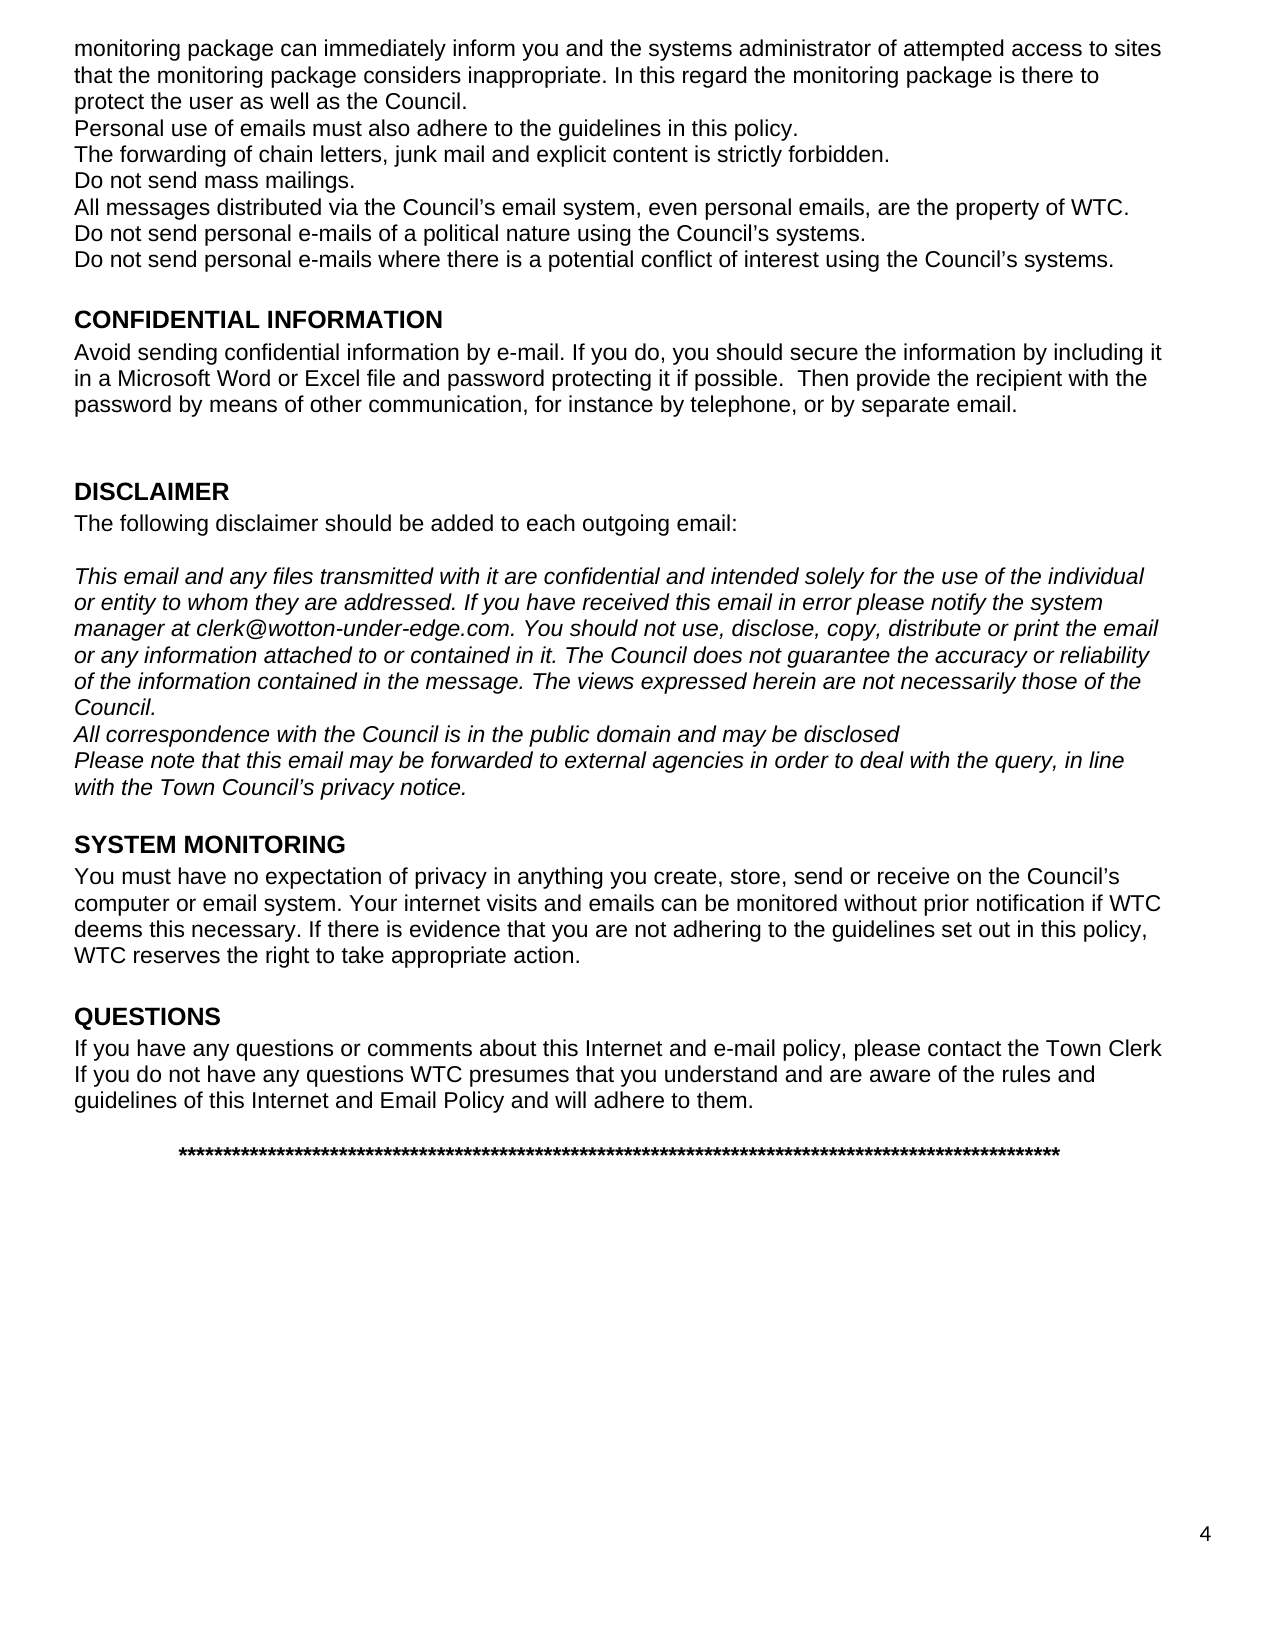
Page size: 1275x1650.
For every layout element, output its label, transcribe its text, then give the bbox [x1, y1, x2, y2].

subtitle CONFIDENTIAL INFORMATION [74, 306, 1211, 334]
text If you have any questions or comments about this Internet and e-mail policy, please contact the Town Clerk [74, 1035, 1166, 1061]
text All messages distributed via the Council’s email system, even personal emails, are the property of WTC. [74, 193, 1166, 220]
text This email and any files transmitted with it are confidential and intended solely for the use of the individual or entity to whom they are addressed. If you have received this email in error please notify the system manager at clerk@wotton-under-edge.com. You should not use, disclose, copy, distribute or print the email or any information attached to or contained in it. The Council does not guarantee the accuracy or reliability of the information contained in the message. The views expressed herein are not necessarily those of the Council. [74, 563, 1166, 721]
text *************************************************************************************************** [74, 1142, 1166, 1169]
subtitle QUESTIONS [74, 1002, 1211, 1030]
text Do not send mass mailings. [74, 167, 1166, 193]
text Personal use of emails must also adhere to the guidelines in this policy. [74, 114, 1166, 141]
text If you do not have any questions WTC presumes that you understand and are aware of the rules and guidelines of this Internet and Email Policy and will adhere to them. [74, 1061, 1166, 1114]
subtitle DISCLAIMER [74, 477, 1211, 506]
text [74, 35, 1166, 114]
text Do not send personal e-mails of a political nature using the Council’s systems. [74, 220, 1166, 246]
text The forwarding of chain letters, junk mail and explicit content is strictly forbidden. [74, 141, 1166, 167]
subtitle SYSTEM MONITORING [74, 830, 1211, 859]
text All correspondence with the Council is in the public domain and may be disclosed [74, 721, 1166, 747]
text You must have no expectation of privacy in anything you create, store, send or receive on the Council’s computer or email system. Your internet visits and emails can be monitored without prior notification if WTC deems this necessary. If there is evidence that you are not adhering to the guidelines set out in this policy, WTC reserves the right to take appropriate action. [74, 863, 1166, 969]
text Please note that this email may be forwarded to external agencies in order to deal with the query, in line with the Town Council’s privacy notice. [74, 747, 1166, 800]
text Do not send personal e-mails where there is a potential conflict of interest using the Council’s systems. [74, 246, 1166, 273]
text Avoid sending confidential information by e-mail. If you do, you should secure the information by including it in a Microsoft Word or Excel file and password protecting it if possible. Then provide the recipient with the password by means of other communication, for instance by telephone, or by separate email. [74, 338, 1166, 418]
text The following disclaimer should be added to each outgoing email: [74, 510, 1166, 536]
